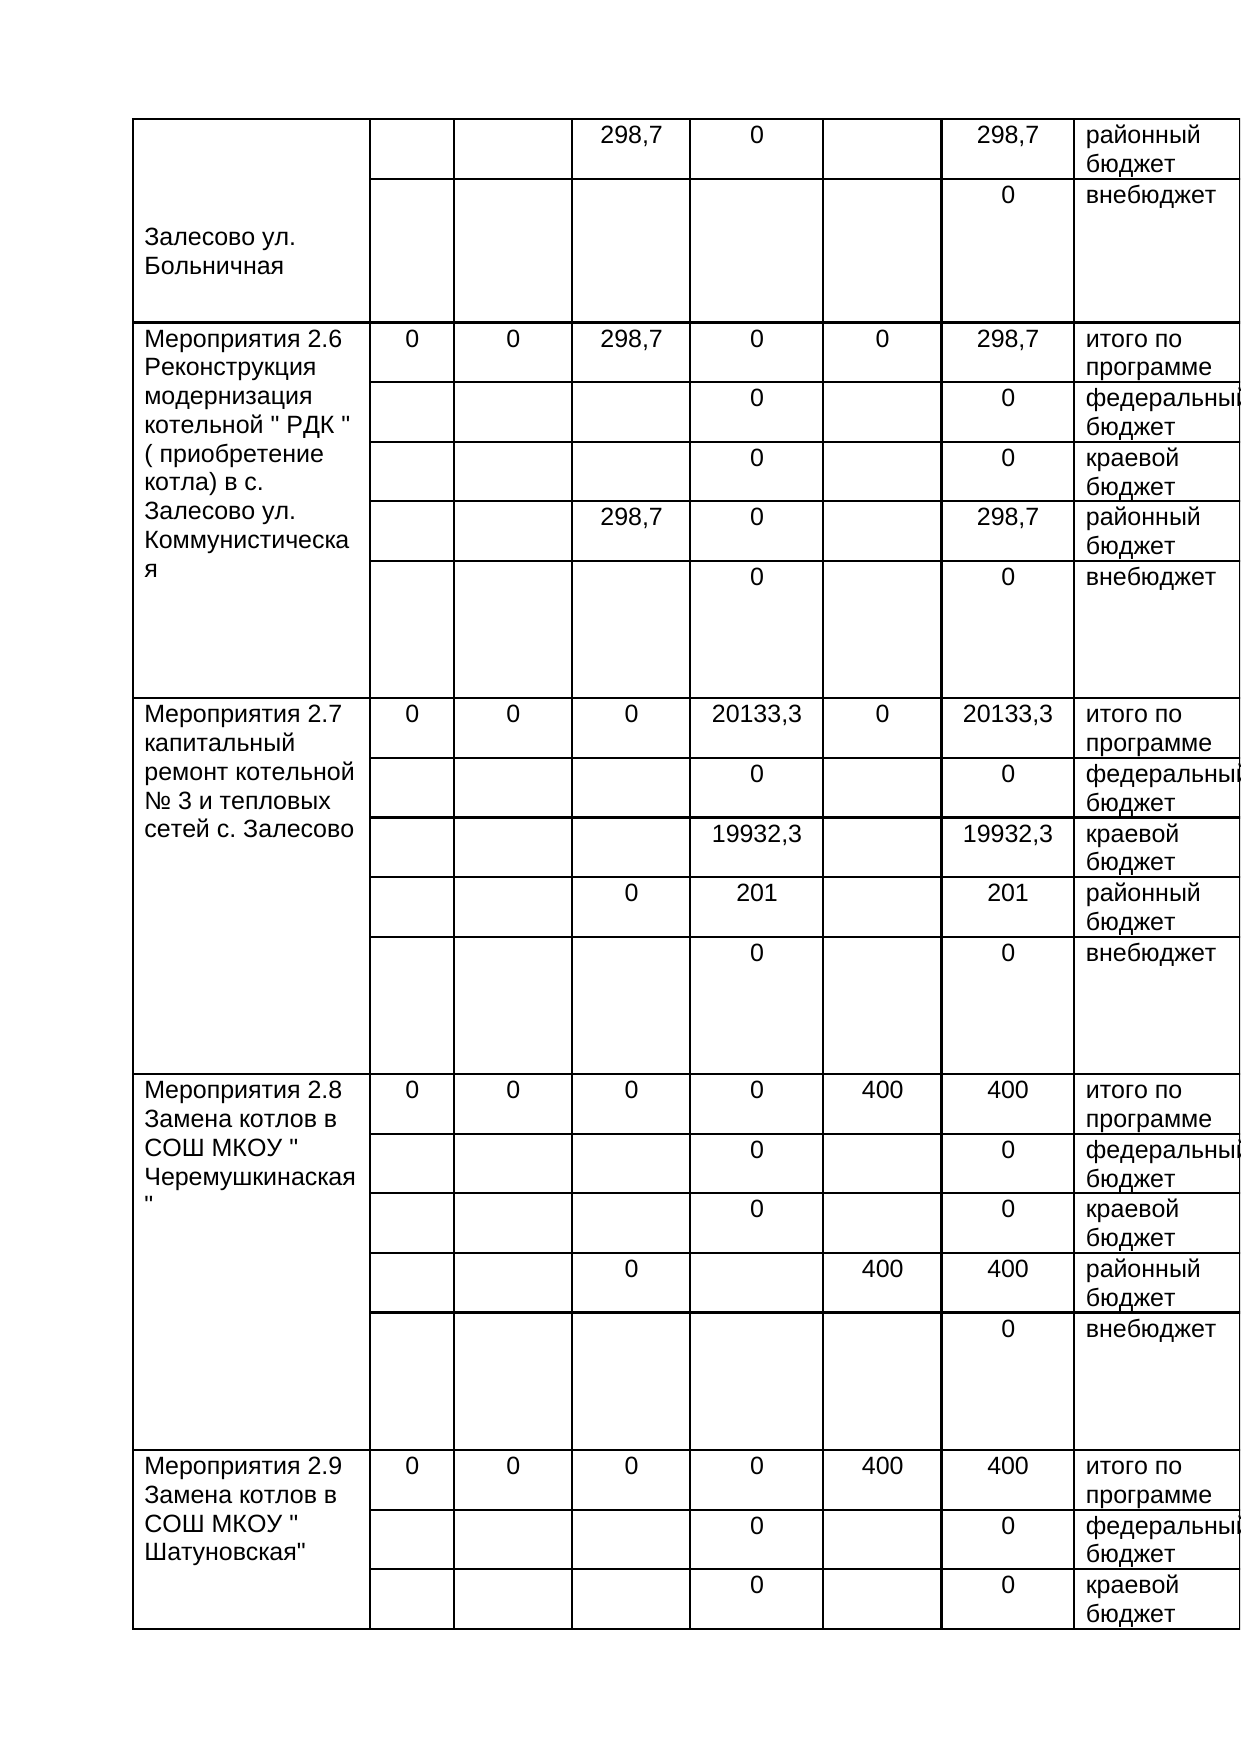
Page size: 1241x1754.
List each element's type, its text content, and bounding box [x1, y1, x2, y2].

table_cell 0 [691, 1075, 822, 1133]
table_cell 20133,3 [943, 699, 1073, 757]
table_cell [455, 938, 571, 1073]
table_cell [573, 443, 689, 500]
table_cell федеральный бюджет [1075, 759, 1239, 816]
table_cell районный бюджет [1075, 502, 1239, 560]
table_cell [371, 1511, 453, 1568]
table_cell 0 [691, 759, 822, 816]
table_cell [371, 443, 453, 500]
table_cell 0 [691, 502, 822, 560]
table_cell 0 [573, 878, 689, 936]
table_cell [573, 1314, 689, 1449]
table_cell 298,7 [573, 120, 689, 178]
table_cell [824, 1194, 940, 1252]
table_cell [371, 1314, 453, 1449]
table_cell 0 [691, 562, 822, 697]
table_cell [455, 1511, 571, 1568]
table_cell 0 [455, 699, 571, 757]
table_cell 0 [573, 1254, 689, 1311]
table_cell [573, 562, 689, 697]
table_cell [371, 759, 453, 816]
table_cell внебюджет [1075, 1314, 1239, 1449]
table_cell итого по программе [1075, 1075, 1239, 1133]
table_cell 0 [691, 324, 822, 381]
table_cell [824, 759, 940, 816]
table_cell [455, 1254, 571, 1311]
table_cell 0 [371, 1075, 453, 1133]
table_cell [371, 938, 453, 1073]
table_cell [455, 878, 571, 936]
table_cell 0 [943, 180, 1073, 321]
table_cell 298,7 [943, 324, 1073, 381]
table_cell [371, 562, 453, 697]
table_cell Мероприятия 2.9 Замена котлов в СОШ МКОУ " Шатуновская" [134, 1451, 369, 1628]
table_cell 0 [691, 383, 822, 441]
table_cell 298,7 [573, 502, 689, 560]
table_cell итого по программе [1075, 699, 1239, 757]
table_cell 400 [824, 1254, 940, 1311]
table_cell Мероприятия 2.8 Замена котлов в СОШ МКОУ " Черемушкинаская" [134, 1075, 369, 1449]
table_cell итого по программе [1075, 1451, 1239, 1508]
table_cell 0 [943, 383, 1073, 441]
table_cell районный бюджет [1075, 1254, 1239, 1311]
table_cell [691, 180, 822, 321]
table_cell 0 [691, 1570, 822, 1628]
table_cell [824, 562, 940, 697]
table_cell 0 [371, 1451, 453, 1508]
table_cell 0 [943, 1570, 1073, 1628]
table_cell 0 [573, 699, 689, 757]
table_cell [455, 819, 571, 876]
table_cell [824, 120, 940, 178]
table_cell [371, 1135, 453, 1192]
table_cell [824, 819, 940, 876]
table_cell 400 [943, 1451, 1073, 1508]
table_cell [824, 1135, 940, 1192]
table_cell федеральный бюджет [1075, 383, 1239, 441]
table_cell [573, 938, 689, 1073]
table_cell 0 [573, 1075, 689, 1133]
table_cell 298,7 [573, 324, 689, 381]
table_cell 20133,3 [691, 699, 822, 757]
table_cell [455, 1570, 571, 1628]
table_cell [691, 1254, 822, 1311]
table_cell [455, 502, 571, 560]
table_cell внебюджет [1075, 180, 1239, 321]
table_cell [824, 1314, 940, 1449]
table_cell [824, 443, 940, 500]
table_cell [455, 383, 571, 441]
table_cell [573, 180, 689, 321]
table_cell [573, 1194, 689, 1252]
table_cell [691, 1314, 822, 1449]
table_cell краевой бюджет [1075, 1194, 1239, 1252]
table_cell 400 [943, 1254, 1073, 1311]
table_cell 0 [824, 699, 940, 757]
table_cell районный бюджет [1075, 878, 1239, 936]
table_cell [573, 819, 689, 876]
table_cell [824, 383, 940, 441]
table_cell внебюджет [1075, 562, 1239, 697]
table_cell 0 [691, 1511, 822, 1568]
table_cell [573, 1570, 689, 1628]
table_cell [824, 1570, 940, 1628]
table_cell [573, 383, 689, 441]
table_cell [573, 1511, 689, 1568]
table_cell 400 [824, 1451, 940, 1508]
table_cell 0 [371, 699, 453, 757]
table_cell 0 [943, 938, 1073, 1073]
table_cell 201 [943, 878, 1073, 936]
table_cell [371, 819, 453, 876]
table_cell 0 [943, 1511, 1073, 1568]
table_cell [455, 1194, 571, 1252]
table_cell краевой бюджет [1075, 1570, 1239, 1628]
table_cell 0 [943, 1194, 1073, 1252]
table_cell [824, 1511, 940, 1568]
table_cell [371, 383, 453, 441]
table_cell 0 [824, 324, 940, 381]
table_cell 0 [691, 120, 822, 178]
table_cell 19932,3 [943, 819, 1073, 876]
table_cell районный бюджет [1075, 120, 1239, 178]
table_cell [824, 938, 940, 1073]
table_cell краевой бюджет [1075, 819, 1239, 876]
table_cell [371, 1254, 453, 1311]
table_cell 201 [691, 878, 822, 936]
table_cell 400 [824, 1075, 940, 1133]
table_cell 0 [943, 443, 1073, 500]
table_cell [455, 562, 571, 697]
table_cell Мероприятия 2.6 Реконструкция модернизация котельной " РДК " ( приобретение котла) в с. Залесово ул. Коммунистическая [134, 324, 369, 697]
table_cell 0 [455, 324, 571, 381]
table_cell 298,7 [943, 502, 1073, 560]
table_cell 0 [455, 1451, 571, 1508]
table_cell 0 [691, 443, 822, 500]
table_cell федеральный бюджет [1075, 1511, 1239, 1568]
table_cell [455, 180, 571, 321]
table_cell 400 [943, 1075, 1073, 1133]
table_cell [371, 502, 453, 560]
table_cell [824, 180, 940, 321]
table_cell [371, 1570, 453, 1628]
table_cell [371, 120, 453, 178]
table_cell 0 [943, 562, 1073, 697]
table_cell 0 [943, 1314, 1073, 1449]
table_cell 0 [943, 1135, 1073, 1192]
table_cell [455, 1135, 571, 1192]
table_cell 0 [691, 938, 822, 1073]
table_cell 0 [943, 759, 1073, 816]
table_cell 0 [455, 1075, 571, 1133]
table_cell 0 [691, 1451, 822, 1508]
table_cell федеральный бюджет [1075, 1135, 1239, 1192]
table_cell [824, 878, 940, 936]
table_cell [371, 1194, 453, 1252]
table_cell 0 [573, 1451, 689, 1508]
table_cell 0 [691, 1194, 822, 1252]
table_cell Мероприятия 2.7 капитальный ремонт котельной № 3 и тепловых сетей с. Залесово [134, 699, 369, 1073]
table_cell [371, 878, 453, 936]
table_cell 0 [691, 1135, 822, 1192]
table_cell 298,7 [943, 120, 1073, 178]
table_cell [824, 502, 940, 560]
table_cell [455, 443, 571, 500]
table_cell [455, 759, 571, 816]
table_cell итого по программе [1075, 324, 1239, 381]
table_cell [573, 759, 689, 816]
table_cell [573, 1135, 689, 1192]
table_cell [455, 1314, 571, 1449]
table_cell внебюджет [1075, 938, 1239, 1073]
table_cell [455, 120, 571, 178]
table_cell 0 [371, 324, 453, 381]
table_cell краевой бюджет [1075, 443, 1239, 500]
table_cell 19932,3 [691, 819, 822, 876]
table_cell [371, 180, 453, 321]
